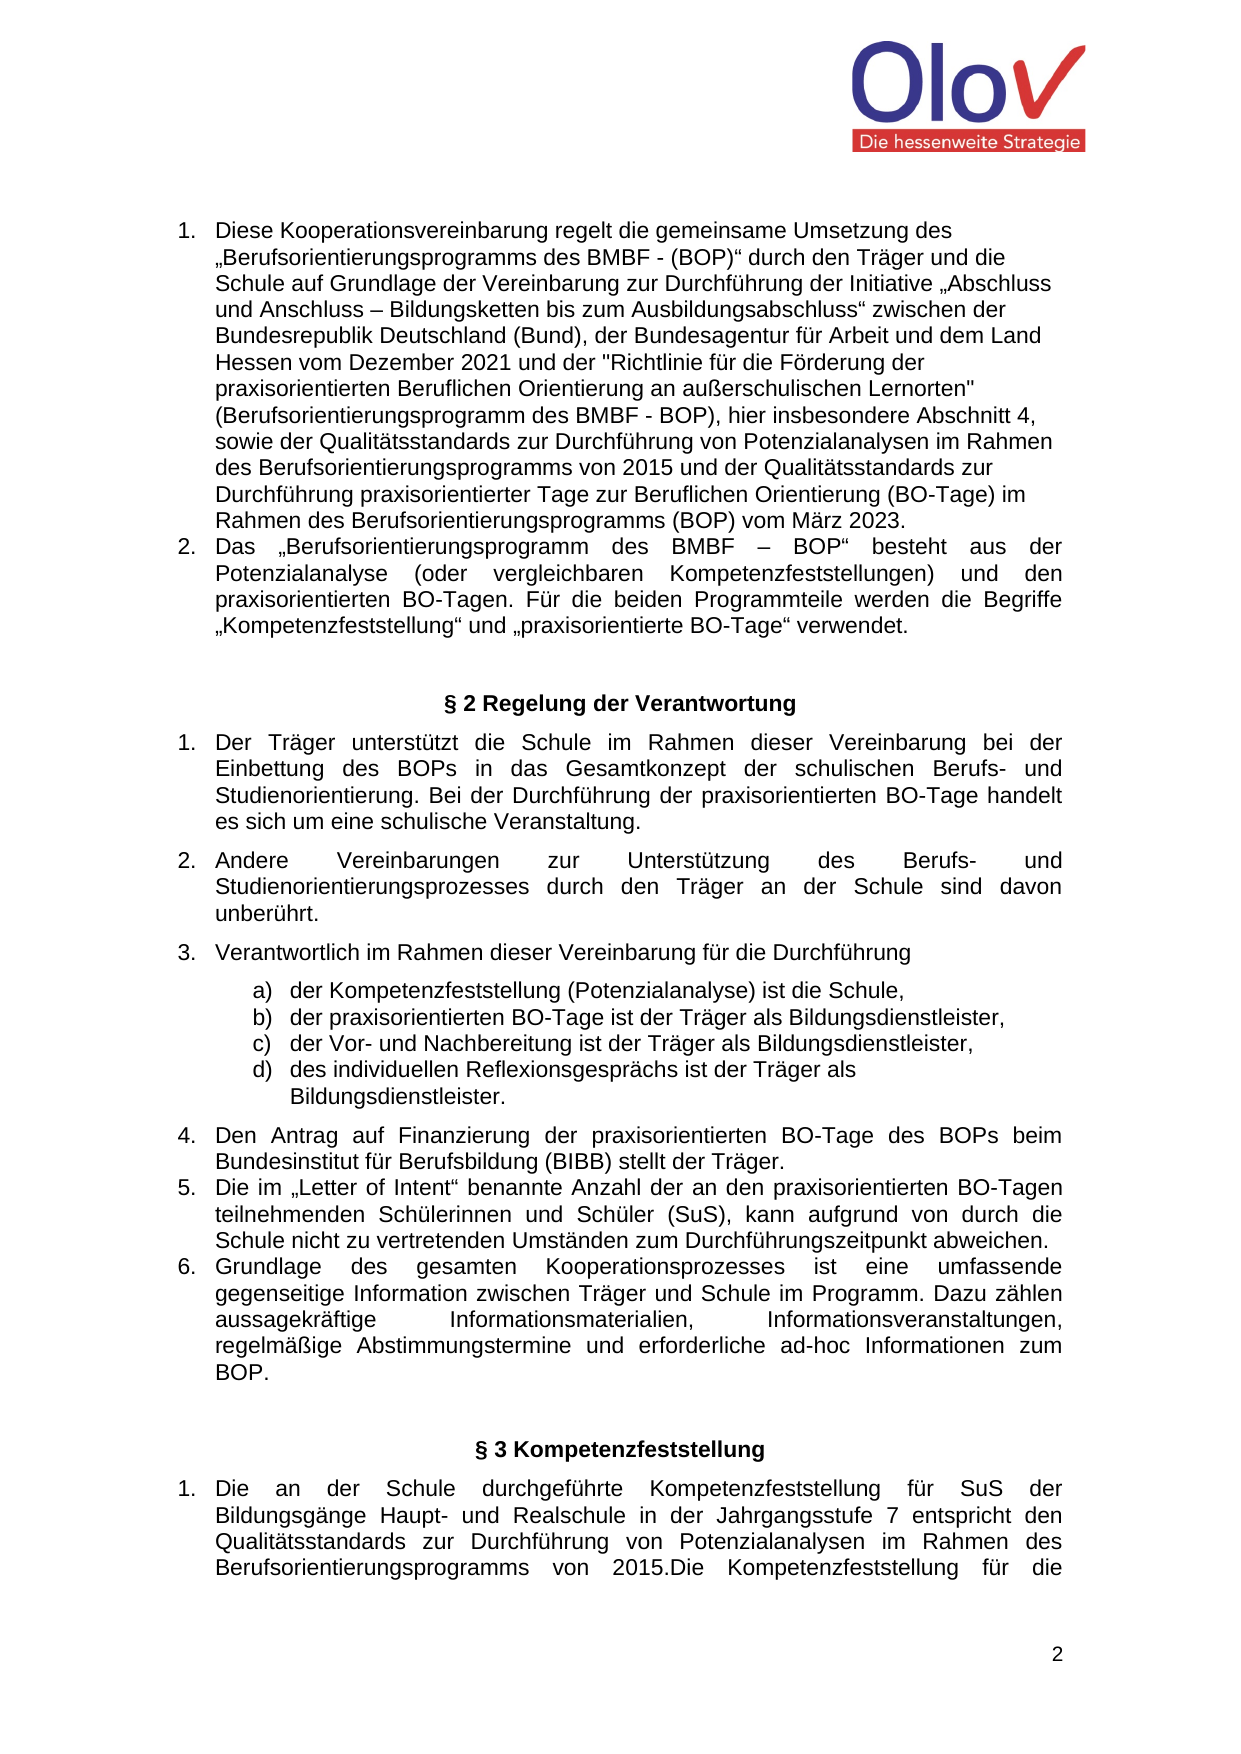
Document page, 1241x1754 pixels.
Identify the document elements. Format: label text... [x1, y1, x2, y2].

list Das „Berufsorientierungsprogramm des BMBF – BOP“ besteht aus der Potenzialanalyse (oder vergleichbaren Kompetenzfeststellungen) und den praxisorientierten BO-Tagen. Für die beiden Programmteile werden die Begriffe „Kompetenzfeststellung“ und „praxisorientierte BO-Tage“ verwendet. [177, 533, 1063, 639]
list der Vor- und Nachbereitung ist der Träger als Bildungsdienstleister, [252, 1030, 1063, 1056]
list Andere Vereinbarungen zur Unterstützung des Berufs- und Studienorientierungsprozesses durch den Träger an der Schule sind davon unberührt. [177, 847, 1063, 926]
text § 2 Regelung der Verantwortung [177, 690, 1063, 716]
text § 3 Kompetenzfeststellung [177, 1436, 1063, 1463]
list der praxisorientierten BO-Tage ist der Träger als Bildungsdienstleister, [252, 1004, 1063, 1030]
list des individuellen Reflexionsgesprächs ist der Träger als Bildungsdienstleister. [252, 1056, 1063, 1109]
list der Kompetenzfeststellung (Potenzialanalyse) ist die Schule, [252, 977, 1063, 1004]
list Den Antrag auf Finanzierung der praxisorientierten BO-Tage des BOPs beim Bundesinstitut für Berufsbildung (BIBB) stellt der Träger. [177, 1122, 1063, 1174]
list Grundlage des gesamten Kooperationsprozesses ist eine umfassende gegenseitige Information zwischen Träger und Schule im Programm. Dazu zählen aussagekräftige Informationsmaterialien, Informationsveranstaltungen, regelmäßige Abstimmungstermine und erforderliche ad-hoc Informationen zum BOP. [177, 1253, 1063, 1385]
list Der Träger unterstützt die Schule im Rahmen dieser Vereinbarung bei der Einbettung des BOPs in das Gesamtkonzept der schulischen Berufs- und Studienorientierung. Bei der Durchführung der praxisorientierten BO-Tage handelt es sich um eine schulische Veranstaltung. [177, 729, 1063, 834]
picture [851, 41, 1086, 151]
list Verantwortlich im Rahmen dieser Vereinbarung für die Durchführung [177, 938, 1063, 965]
list Die im „Letter of Intent“ benannte Anzahl der an den praxisorientierten BO-Tagen teilnehmenden Schülerinnen und Schüler (SuS), kann aufgrund von durch die Schule nicht zu vertretenden Umständen zum Durchführungszeitpunkt abweichen. [177, 1174, 1063, 1253]
list Diese Kooperationsvereinbarung regelt die gemeinsame Umsetzung des „Berufsorientierungsprogramms des BMBF - (BOP)“ durch den Träger und die Schule auf Grundlage der Vereinbarung zur Durchführung der Initiative „Abschluss und Anschluss – Bildungsketten bis zum Ausbildungsabschluss“ zwischen der Bundesrepublik Deutschland (Bund), der Bundesagentur für Arbeit und dem Land Hessen vom Dezember 2021 und der "Richtlinie für die Förderung der praxisorientierten Beruflichen Orientierung an außerschulischen Lernorten" (Berufsorientierungsprogramm des BMBF - BOP), hier insbesondere Abschnitt 4, sowie der Qualitätsstandards zur Durchführung von Potenzialanalysen im Rahmen des Berufsorientierungsprogramms von 2015 und der Qualitätsstandards zur Durchführung praxisorientierter Tage zur Beruflichen Orientierung (BO-Tage) im Rahmen des Berufsorientierungsprogramms (BOP) vom März 2023. [177, 217, 1063, 533]
